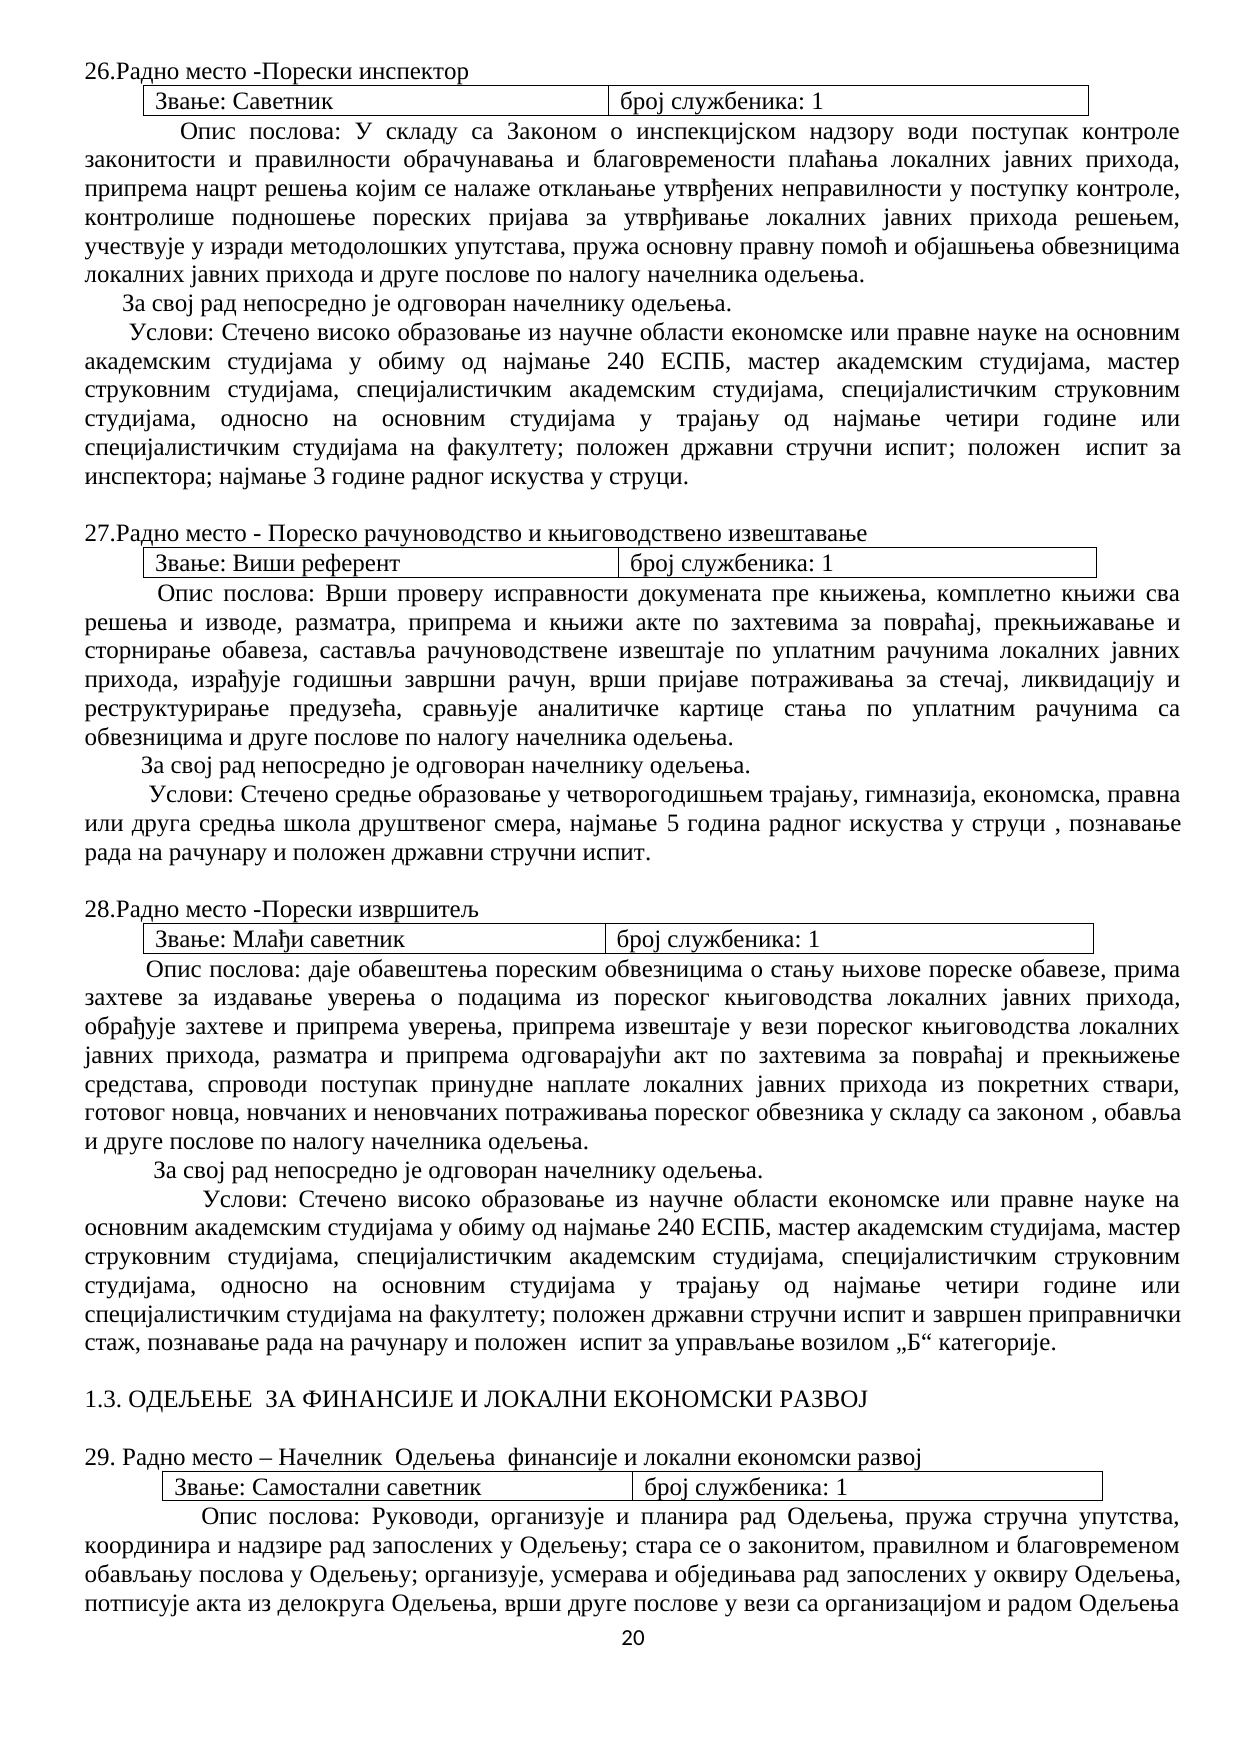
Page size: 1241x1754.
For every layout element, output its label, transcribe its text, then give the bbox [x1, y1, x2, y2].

text Опис послова: Врши проверу исправности докумената пре књижења, комплетно књижи сва решења и изводе, разматра, припрема и књижи акте по захтевима за повраћај, прекњижавање и сторнирање обавеза, саставља рачуноводствене извештаје по уплатним рачунима локалних јавних прихода, израђује годишњи завршни рачун, врши пријаве потраживања за стечај, ликвидацију и реструктурирање предузећа, сравњује аналитичке картице стања по уплатним рачунима са обвезницима и друге послове по налогу начелника одељења. [84, 578, 1181, 750]
text 27.Радно место - Пореско рачуноводство и књиговодствено извештавање [84, 518, 1181, 547]
text Опис послова: У складу са Законом о инспекцијском надзору води поступак контроле законитости и правилности обрачунавања и благовремености плаћања локалних јавних прихода, припрема нацрт решења којим се налаже отклањање утврђених неправилности у поступку контроле, контролише подношење пореских пријава за утврђивање локалних јавних прихода решењем, учествује у изради методолошких упутстава, пружа основну правну помоћ и објашњења обвезницима локалних јавних прихода и друге послове по налогу начелника одељења. [84, 116, 1181, 288]
text За свој рад непосредно је одговоран начелнику одељења. [84, 1155, 1181, 1184]
text 28.Радно место -Порески извршитељ [84, 894, 1181, 923]
table_header број службеника: 1 [633, 1472, 1102, 1500]
table_header Звање: Виши референт [144, 548, 618, 577]
table_header број службеника: 1 [619, 548, 1096, 577]
text 26.Радно место -Порески инспектор [84, 56, 1181, 85]
text Услови: Стечено средње образовање у четворогодишњем трајању, гимназија, економска, правна или друга средња школа друштвеног смера, најмање 5 година радног искуства у струци , познавање рада на рачунару и положен државни стручни испит. [84, 779, 1181, 865]
table_header Звање: Mлађи саветник [144, 924, 605, 953]
text За свој рад непосредно је одговоран начелнику одељења. [84, 288, 1181, 317]
text За свој рад непосредно је одговоран начелнику одељења. [84, 750, 1181, 779]
text Услови: Стечено високо образовање из научне области економске или правне науке на основним академским студијама у обиму од најмање 240 ЕСПБ, мастер академским студијама, мастер струковним студијама, специјалистичким академским студијама, специјалистичким струковним студијама, односно на основним студијама у трајању од најмање четири године или специјалистичким студијама на факултету; положен државни стручни испит и завршен приправнички стаж, познавање рада на рачунару и положен испит за управљање возилом „Б“ категорије. [84, 1184, 1181, 1356]
table_header број службеника: 1 [609, 86, 1088, 115]
text 29. Радно место – Начелник Одељења финансије и локални економски развој [84, 1442, 1181, 1471]
table_header Звање: Саветник [144, 86, 608, 115]
text Опис послова: даје обавештења пореским обвезницима о стању њихове пореске обавезе, прима захтеве за издавање уверења о подацима из пореског књиговодства локалних јавних прихода, обрађује захтеве и припрема уверења, припрема извештаје у вези пореског књиговодства локалних јавних прихода, разматра и припрема одговарајући акт по захтевима за повраћај и прекњижење средстава, спроводи поступак принудне наплате локалних јавних прихода из покретних ствари, готовог новца, новчаних и неновчаних потраживања пореског обвезника у складу са законом , обавља и друге послове по налогу начелника одељења. [84, 954, 1181, 1155]
table_header број службеника: 1 [606, 924, 1093, 953]
table_header Звање: Самостални саветник [163, 1472, 632, 1500]
text 1.3. ОДЕЉЕЊЕ ЗА ФИНАНСИЈЕ И ЛОКАЛНИ ЕКОНОМСКИ РАЗВОЈ [84, 1384, 1181, 1413]
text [84, 1501, 1181, 1616]
